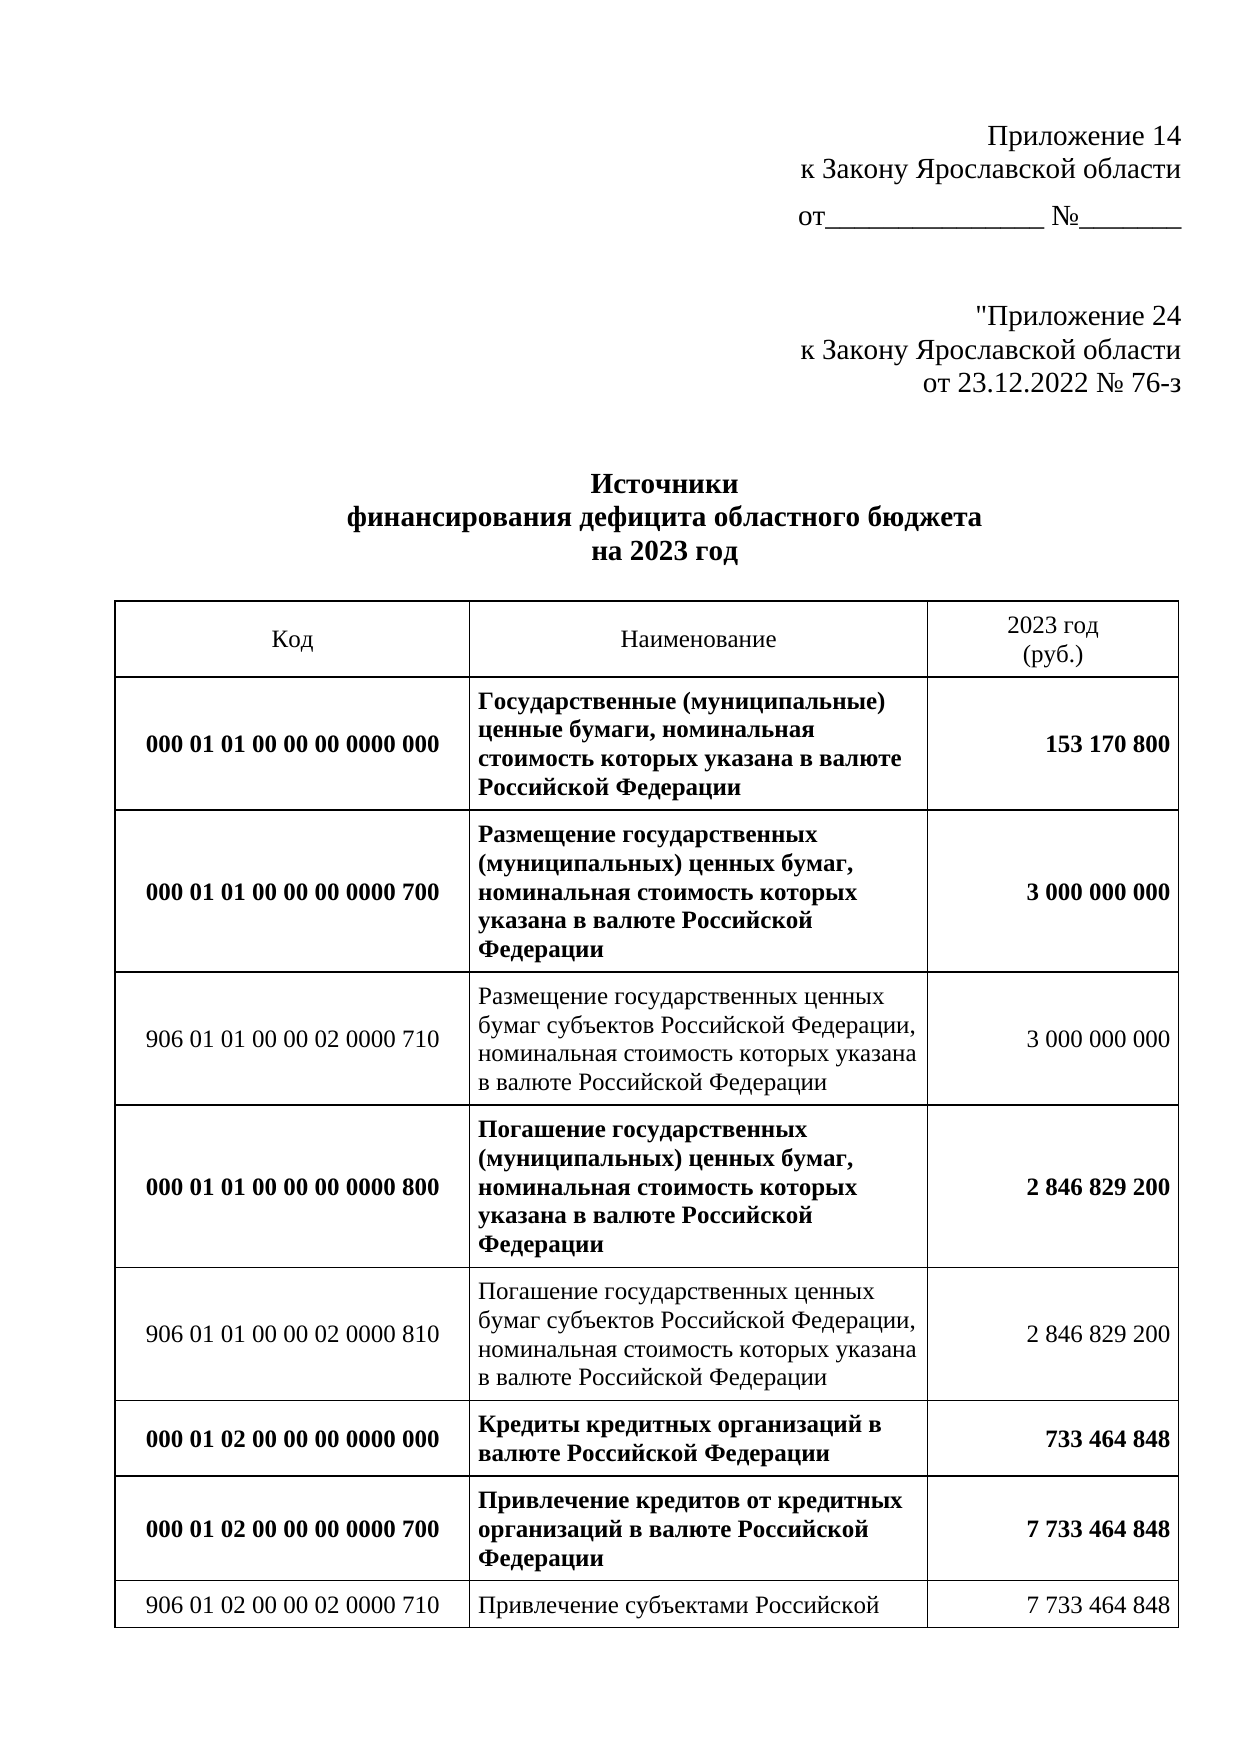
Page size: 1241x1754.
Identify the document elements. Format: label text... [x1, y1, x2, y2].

table_cell 906 01 01 00 00 02 0000 810 [116, 1268, 469, 1399]
table_header Код [116, 602, 469, 676]
table_cell Размещение государственных ценных бумаг субъектов Российской Федерации, номинальная стоимость которых указана в валюте Российской Федерации [470, 973, 927, 1104]
text "Приложение 24 [148, 298, 1181, 332]
table_cell 7 733 464 848 [928, 1581, 1178, 1627]
table_cell 153 170 800 [928, 678, 1178, 809]
text Приложение 14 [235, 118, 1181, 152]
table_cell 7 733 464 848 [928, 1477, 1178, 1580]
table_cell 733 464 848 [928, 1401, 1178, 1475]
table_cell Кредиты кредитных организаций в валюте Российской Федерации [470, 1401, 927, 1475]
table_cell 3 000 000 000 [928, 973, 1178, 1104]
table_cell 000 01 02 00 00 00 0000 700 [116, 1477, 469, 1580]
table_cell 2 846 829 200 [928, 1268, 1178, 1399]
table_cell 000 01 01 00 00 00 0000 800 [116, 1106, 469, 1266]
text к Закону Ярославской области [148, 332, 1181, 365]
text на 2023 год [148, 533, 1181, 567]
table_cell Государственные (муниципальные) ценные бумаги, номинальная стоимость которых указана в валюте Российской Федерации [470, 678, 927, 809]
text финансирования дефицита областного бюджета [148, 499, 1181, 533]
table_cell 000 01 01 00 00 00 0000 700 [116, 811, 469, 971]
table_cell 906 01 01 00 00 02 0000 710 [116, 973, 469, 1104]
text Источники [148, 466, 1181, 499]
table_cell 3 000 000 000 [928, 811, 1178, 971]
table_header Наименование [470, 602, 927, 676]
text к Закону Ярославской области [235, 152, 1181, 185]
table_cell 000 01 02 00 00 00 0000 000 [116, 1401, 469, 1475]
table_cell 906 01 02 00 00 02 0000 710 [116, 1581, 469, 1627]
table_cell 2 846 829 200 [928, 1106, 1178, 1266]
table_cell 000 01 01 00 00 00 0000 000 [116, 678, 469, 809]
table_cell Размещение государственных (муниципальных) ценных бумаг, номинальная стоимость которых указана в валюте Российской Федерации [470, 811, 927, 971]
table_cell Погашение государственных (муниципальных) ценных бумаг, номинальная стоимость которых указана в валюте Российской Федерации [470, 1106, 927, 1266]
table_header 2023 год (руб.) [928, 602, 1178, 676]
text от_______________ №_______ [605, 198, 1181, 231]
table_cell Погашение государственных ценных бумаг субъектов Российской Федерации, номинальная стоимость которых указана в валюте Российской Федерации [470, 1268, 927, 1399]
table_cell Привлечение кредитов от кредитных организаций в валюте Российской Федерации [470, 1477, 927, 1580]
text от 23.12.2022 № 76-з [148, 365, 1181, 399]
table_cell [470, 1581, 927, 1627]
